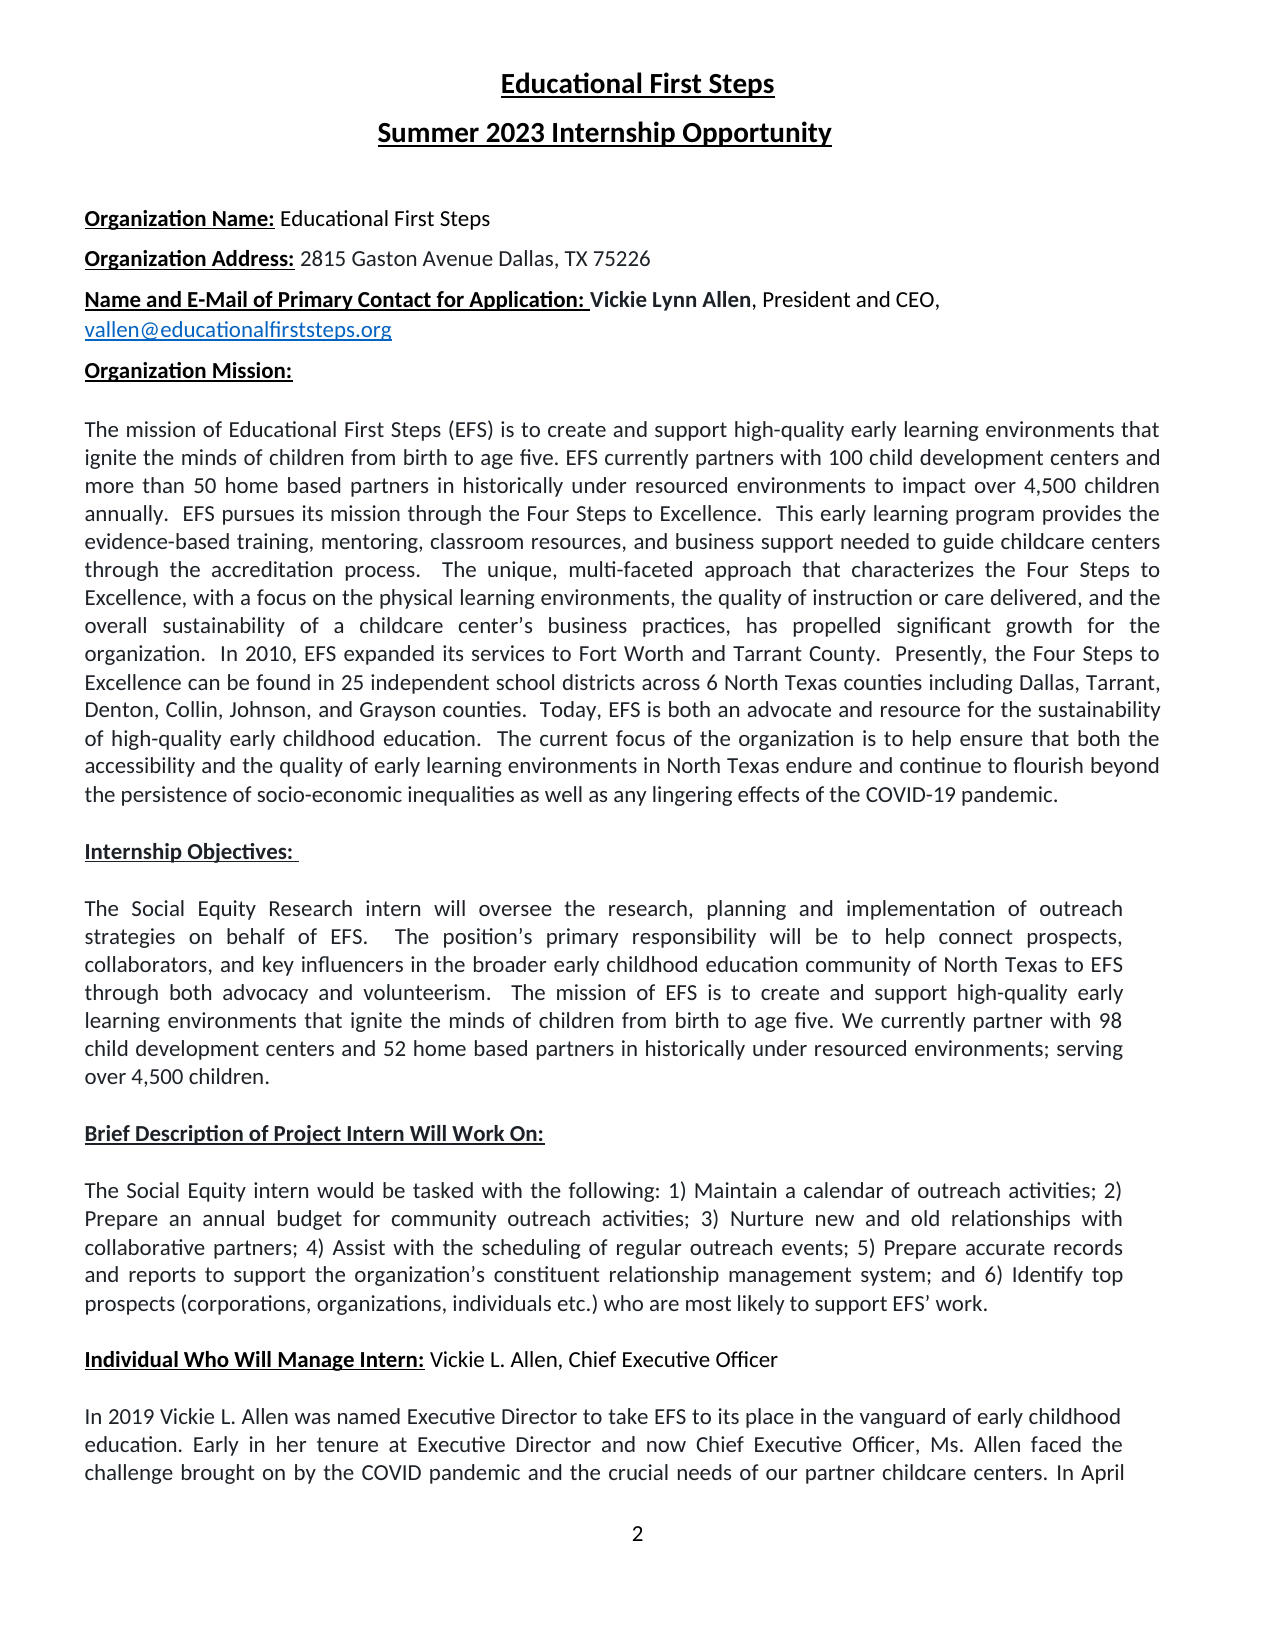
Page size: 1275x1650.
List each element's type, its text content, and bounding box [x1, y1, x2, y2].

text Organization Mission: [84, 356, 1125, 384]
text The Social Equity intern would be tasked with the following: 1) Maintain a calendar of outreach activities; 2) Prepare an annual budget for community outreach activities; 3) Nurture new and old relationships with collaborative partners; 4) Assist with the scheduling of regular outreach events; 5) Prepare accurate records and reports to support the organization’s constituent relationship management system; and 6) Identify top prospects (corporations, organizations, individuals etc.) who are most likely to support EFS’ work. [84, 1177, 1125, 1317]
text The mission of Educational First Steps (EFS) is to create and support high-quality early learning environments that ignite the minds of children from birth to age five. EFS currently partners with 100 child development centers and more than 50 home based partners in historically under resourced environments to impact over 4,500 children annually. EFS pursues its mission through the Four Steps to Excellence. This early learning program provides the evidence-based training, mentoring, classroom resources, and business support needed to guide childcare centers through the accreditation process. The unique, multi-faceted approach that characterizes the Four Steps to Excellence, with a focus on the physical learning environments, the quality of instruction or care delivered, and the overall sustainability of a childcare center’s business practices, has propelled significant growth for the organization. In 2010, EFS expanded its services to Fort Worth and Tarrant County. Presently, the Four Steps to Excellence can be found in 25 independent school districts across 6 North Texas counties including Dallas, Tarrant, Denton, Collin, Johnson, and Grayson counties. Today, EFS is both an advocate and resource for the sustainability of high-quality early childhood education. The current focus of the organization is to help ensure that both the accessibility and the quality of early learning environments in North Texas endure and continue to flourish beyond the persistence of socio-economic inequalities as well as any lingering effects of the COVID-19 pandemic. [84, 415, 1162, 808]
text The Social Equity Research intern will oversee the research, planning and implementation of outreach strategies on behalf of EFS. The position’s primary responsibility will be to help connect prospects, collaborators, and key influencers in the broader early childhood education community of North Texas to EFS through both advocacy and volunteerism. The mission of EFS is to create and support high-quality early learning environments that ignite the minds of children from birth to age five. We currently partner with 98 child development centers and 52 home based partners in historically under resourced environments; serving over 4,500 children. [84, 894, 1125, 1090]
text Internship Objectives: [84, 837, 1125, 865]
text Individual Who Will Manage Intern: Vickie L. Allen, Chief Executive Officer [84, 1345, 1125, 1373]
text Summer 2023 Internship Opportunity [84, 114, 1125, 150]
text Name and E-Mail of Primary Contact for Application: Vickie Lynn Allen, President and CEO, vallen@educationalfirststeps.org [84, 285, 1125, 343]
text Educational First Steps [150, 66, 1125, 101]
text Organization Address: 2815 Gaston Avenue Dallas, TX 75226 [84, 244, 1125, 273]
text Brief Description of Project Intern Will Work On: [84, 1119, 1125, 1147]
text Organization Name: Educational First Steps [84, 204, 1125, 232]
